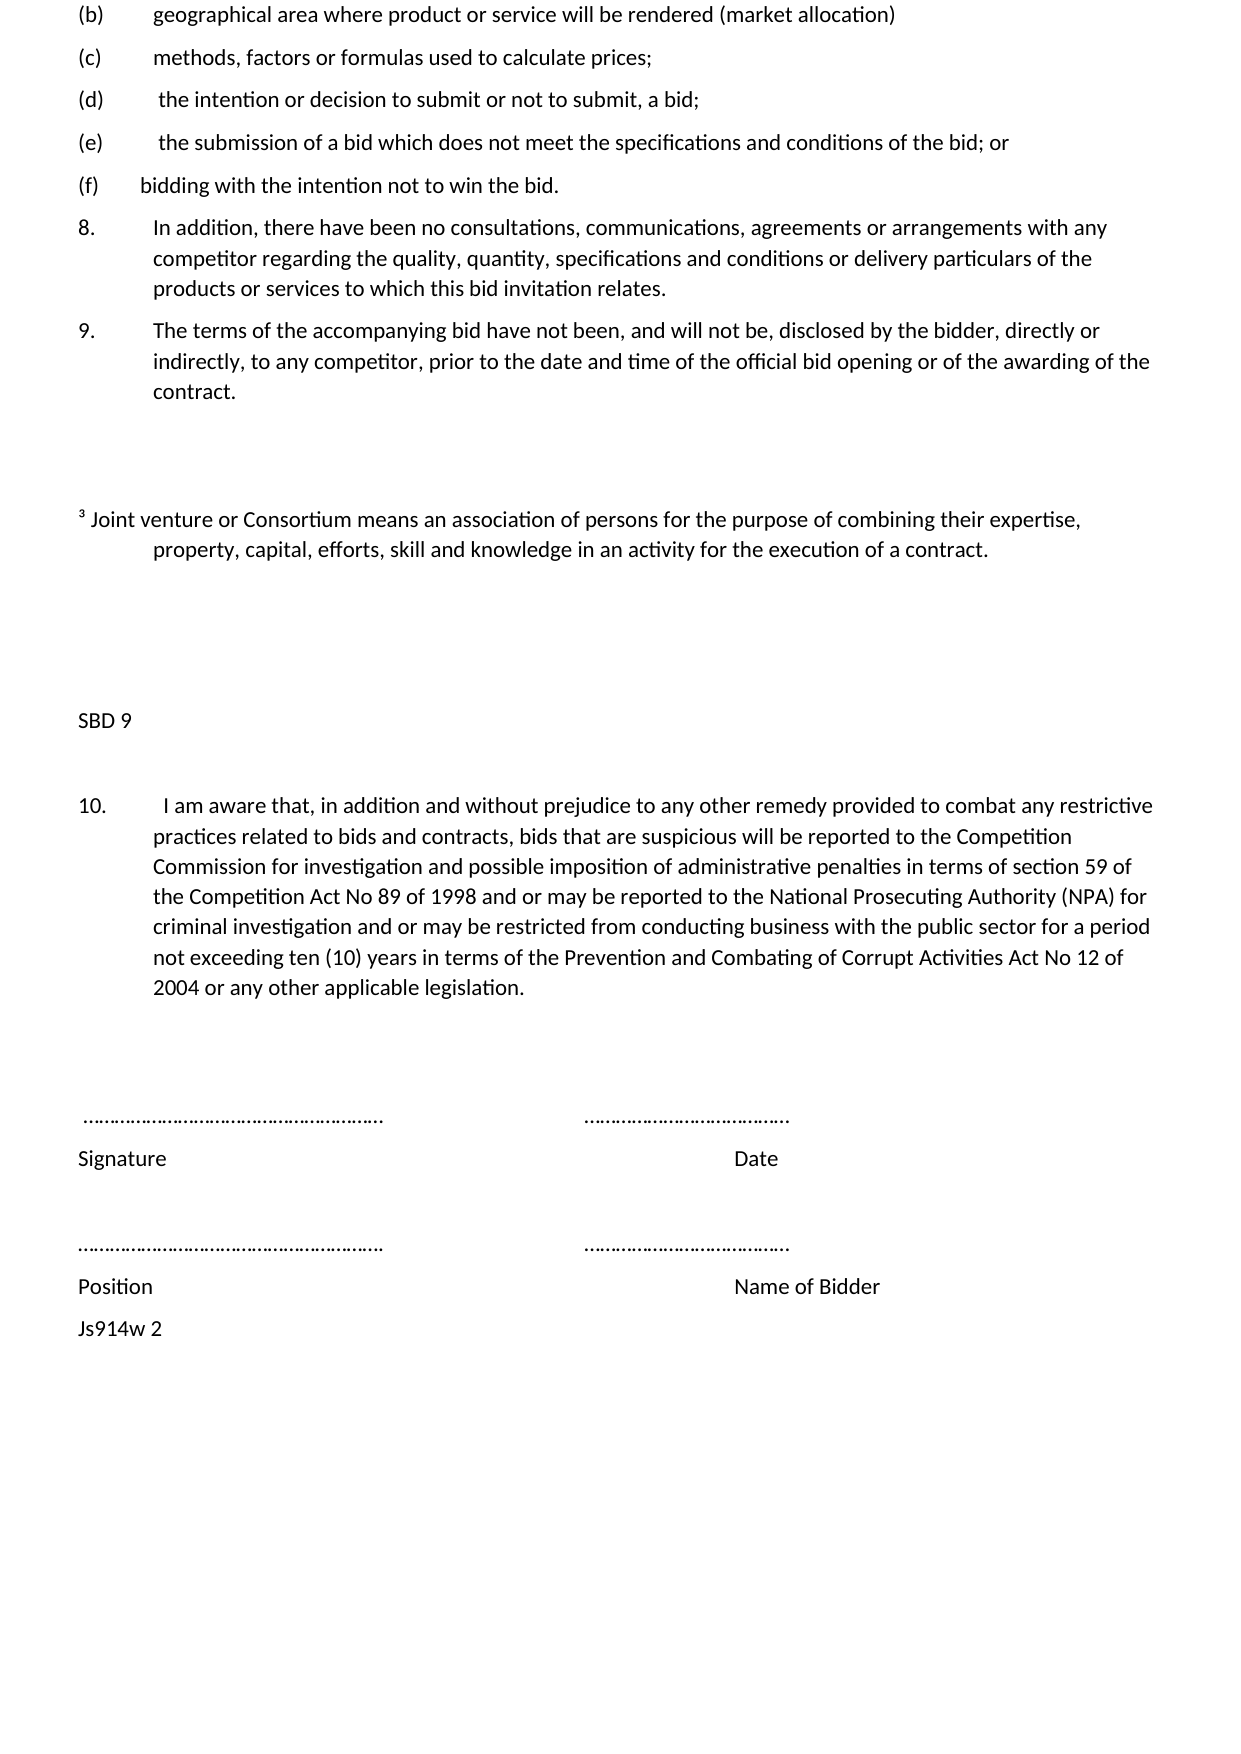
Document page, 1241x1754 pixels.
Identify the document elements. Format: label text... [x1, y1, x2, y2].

text Js914w 2 [78, 1314, 1167, 1343]
text …………………………………………………. ………………………………… [78, 1229, 1167, 1257]
text ………………………………………………… ………………………………… [78, 1101, 1167, 1129]
text (c) methods, factors or formulas used to calculate prices; [78, 43, 1167, 71]
text Position Name of Bidder [78, 1272, 1167, 1300]
text SBD 9 [78, 706, 1167, 734]
text (f) bidding with the intention not to win the bid. [78, 171, 1167, 199]
text (b) geographical area where product or service will be rendered (market allocation) [78, 0, 1167, 28]
text 9. The terms of the accompanying bid have not been, and will not be, disclosed by the bidder, directly or indirectly, to any competitor, prior to the date and time of the official bid opening or of the awarding of the contract. [78, 317, 1167, 405]
text ³ Joint venture or Consortium means an association of persons for the purpose of combining their expertise, property, capital, efforts, skill and knowledge in an activity for the execution of a contract. [78, 505, 1167, 563]
text (e) the submission of a bid which does not meet the specifications and conditions of the bid; or [78, 128, 1167, 156]
text (d) the intention or decision to submit or not to submit, a bid; [78, 85, 1167, 113]
text Signature Date [78, 1144, 1167, 1172]
text 10. I am aware that, in addition and without prejudice to any other remedy provided to combat any restrictive practices related to bids and contracts, bids that are suspicious will be reported to the Competition Commission for investigation and possible imposition of administrative penalties in terms of section 59 of the Competition Act No 89 of 1998 and or may be reported to the National Prosecuting Authority (NPA) for criminal investigation and or may be restricted from conducting business with the public sector for a period not exceeding ten (10) years in terms of the Prevention and Combating of Corrupt Activities Act No 12 of 2004 or any other applicable legislation. [78, 792, 1167, 1001]
text 8. In addition, there have been no consultations, communications, agreements or arrangements with any competitor regarding the quality, quantity, specifications and conditions or delivery particulars of the products or services to which this bid invitation relates. [78, 213, 1167, 302]
